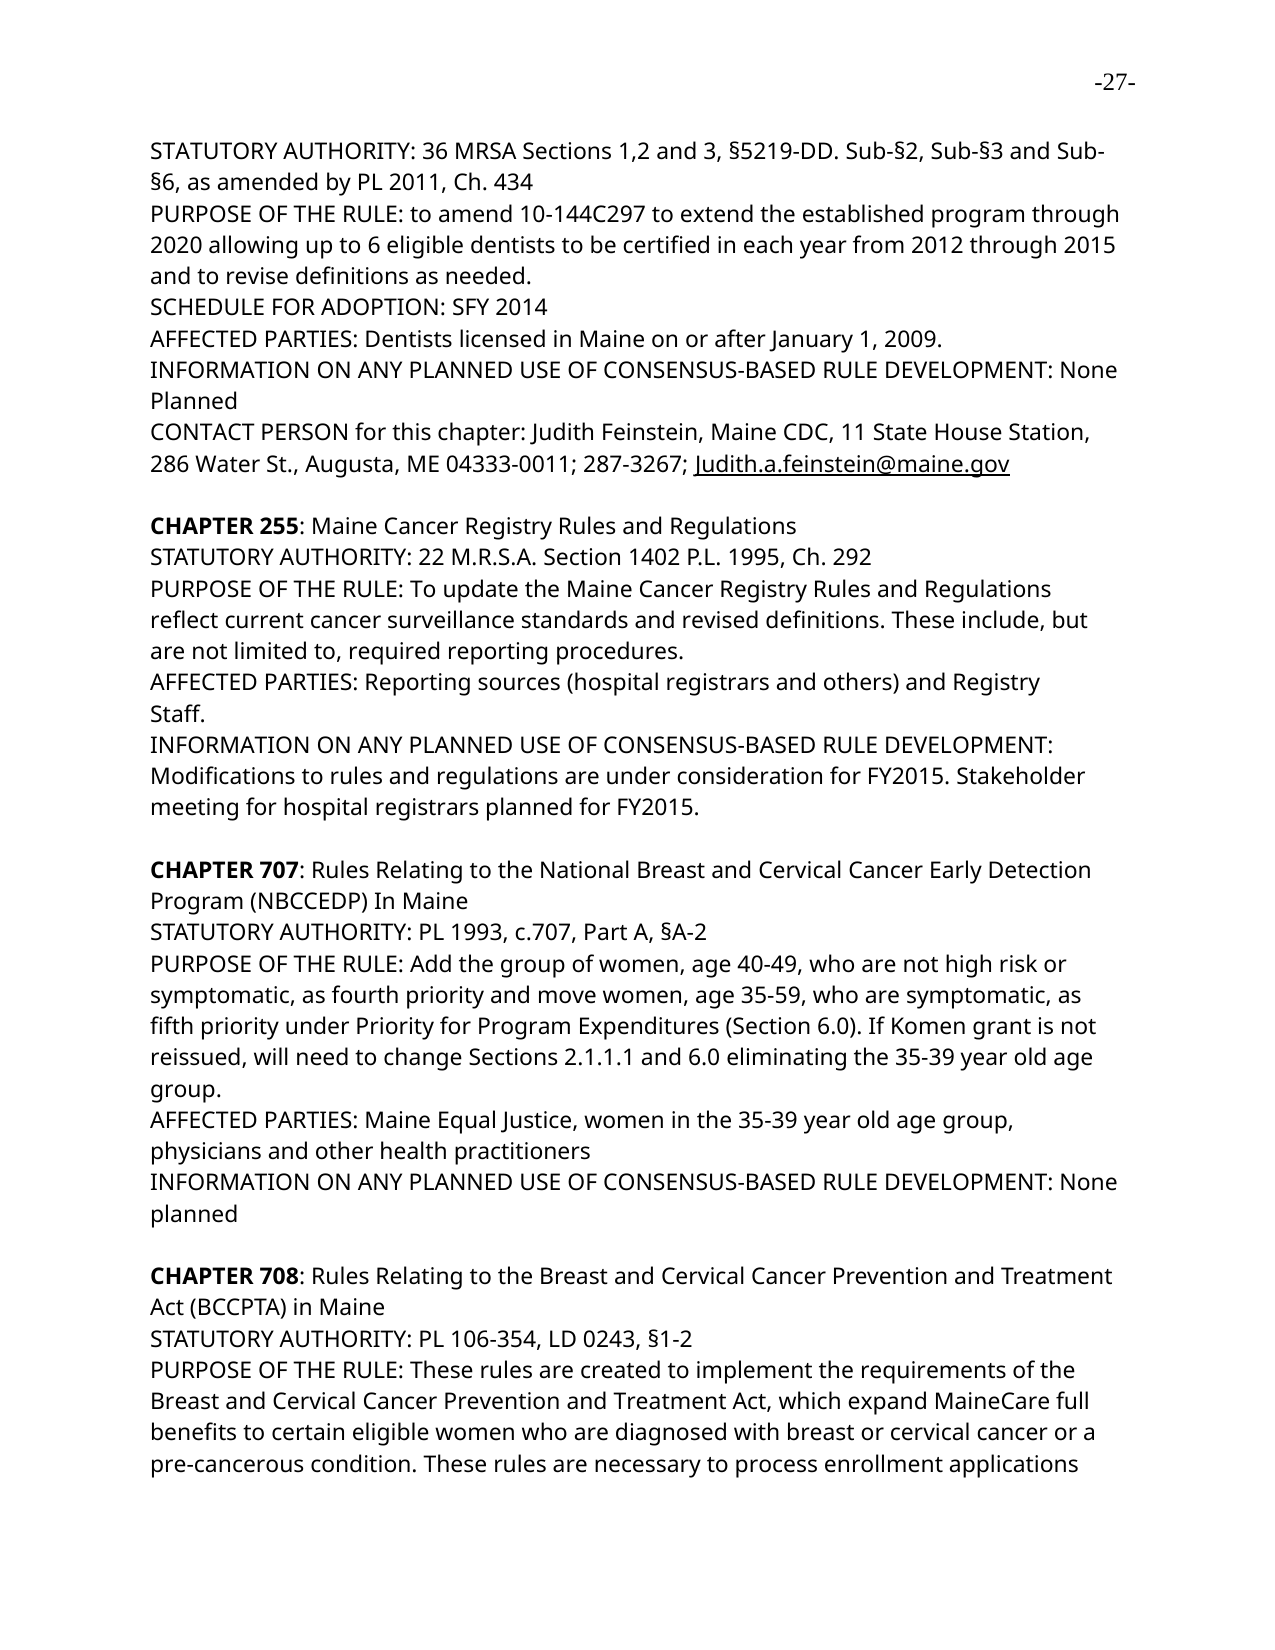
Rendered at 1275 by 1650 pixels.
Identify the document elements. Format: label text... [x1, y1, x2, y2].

text STATUTORY AUTHORITY: PL 106-354, LD 0243, §1-2 [150, 1322, 1123, 1354]
text CONTACT PERSON for this chapter: Judith Feinstein, Maine CDC, 11 State House Station, 286 Water St., Augusta, ME 04333-0011; 287-3267; Judith.a.feinstein@maine.gov [150, 416, 1125, 479]
text CHAPTER 255: Maine Cancer Registry Rules and Regulations [150, 510, 1123, 541]
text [150, 1354, 1125, 1479]
text INFORMATION ON ANY PLANNED USE OF CONSENSUS-BASED RULE DEVELOPMENT: None planned [150, 1166, 1125, 1229]
text INFORMATION ON ANY PLANNED USE OF CONSENSUS-BASED RULE DEVELOPMENT: None Planned [150, 354, 1125, 416]
text AFFECTED PARTIES: Maine Equal Justice, women in the 35-39 year old age group, physicians and other health practitioners [150, 1104, 1125, 1166]
text INFORMATION ON ANY PLANNED USE OF CONSENSUS-BASED RULE DEVELOPMENT: Modifications to rules and regulations are under consideration for FY2015. Stakeholder meeting for hospital registrars planned for FY2015. [150, 729, 1125, 822]
text AFFECTED PARTIES: Dentists licensed in Maine on or after January 1, 2009. [150, 322, 1125, 354]
text PURPOSE OF THE RULE: To update the Maine Cancer Registry Rules and Regulations reflect current cancer surveillance standards and revised definitions. These include, but are not limited to, required reporting procedures. [150, 572, 1125, 666]
text CHAPTER 707: Rules Relating to the National Breast and Cervical Cancer Early Detection Program (NBCCEDP) In Maine [150, 854, 1123, 916]
text STATUTORY AUTHORITY: PL 1993, c.707, Part A, §A-2 [150, 916, 1123, 947]
text STATUTORY AUTHORITY: 36 MRSA Sections 1,2 and 3, §5219-DD. Sub-§2, Sub-§3 and Sub-§6, as amended by PL 2011, Ch. 434 [150, 135, 1125, 197]
text PURPOSE OF THE RULE: to amend 10-144C297 to extend the established program through 2020 allowing up to 6 eligible dentists to be certified in each year from 2012 through 2015 and to revise definitions as needed. [150, 197, 1125, 291]
text PURPOSE OF THE RULE: Add the group of women, age 40-49, who are not high risk or symptomatic, as fourth priority and move women, age 35-59, who are symptomatic, as fifth priority under Priority for Program Expenditures (Section 6.0). If Komen grant is not reissued, will need to change Sections 2.1.1.1 and 6.0 eliminating the 35-39 year old age group. [150, 947, 1125, 1104]
text SCHEDULE FOR ADOPTION: SFY 2014 [150, 291, 1125, 322]
text CHAPTER 708: Rules Relating to the Breast and Cervical Cancer Prevention and Treatment Act (BCCPTA) in Maine [150, 1260, 1123, 1322]
text AFFECTED PARTIES: Reporting sources (hospital registrars and others) and Registry Staff. [150, 666, 1087, 729]
text STATUTORY AUTHORITY: 22 M.R.S.A. Section 1402 P.L. 1995, Ch. 292 [150, 541, 1123, 572]
